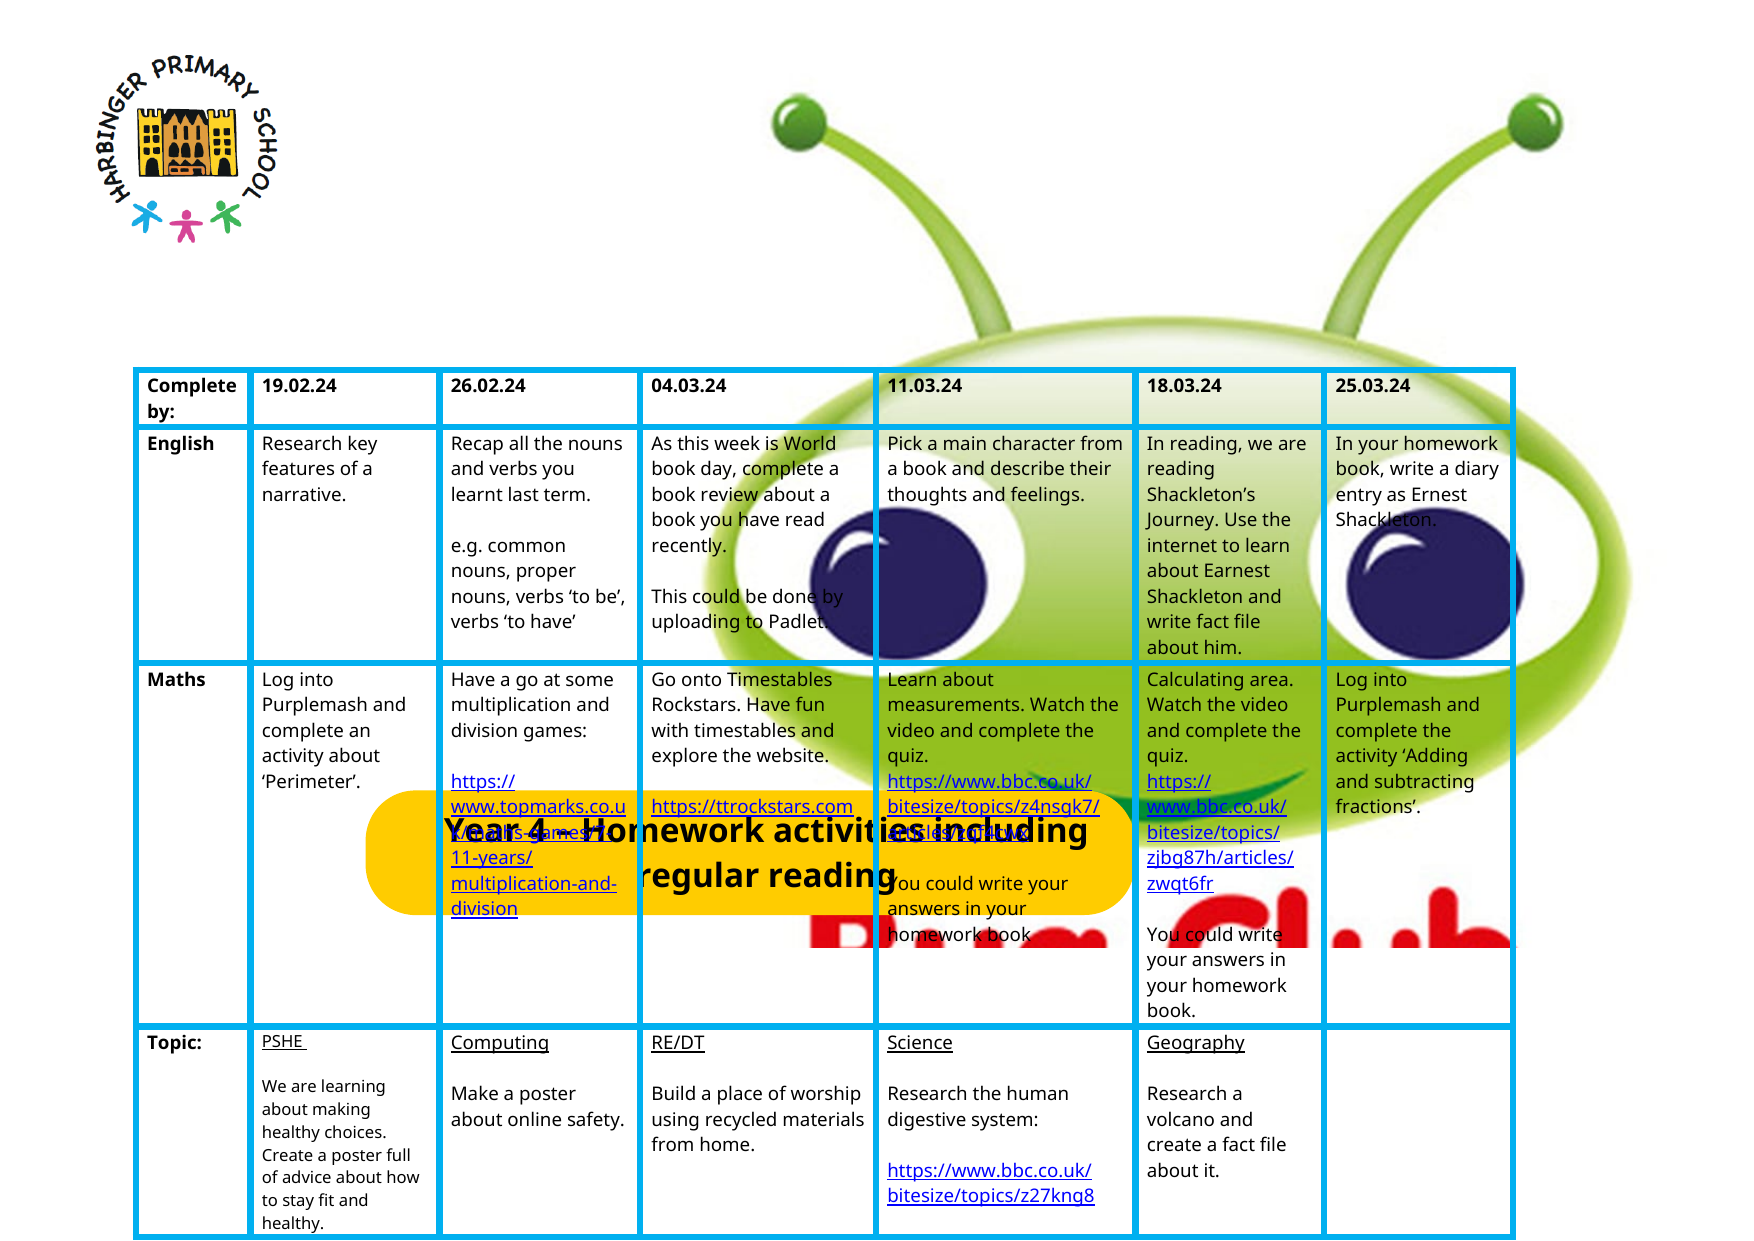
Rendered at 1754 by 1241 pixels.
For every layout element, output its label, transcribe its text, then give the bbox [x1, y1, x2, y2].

table_cell As this week is World book day, complete a book review about a book you have read recently. This could be done by uploading to Padlet. [643, 430, 873, 660]
table_cell Recap all the nouns and verbs you learnt last term. e.g. common nouns, proper nouns, verbs ‘to be’, verbs ‘to have’ [443, 430, 637, 660]
table_cell English [139, 430, 247, 660]
table_header 25.03.24 [1327, 373, 1510, 424]
table_cell Learn about measurements. Watch the video and complete the quiz. https://www.bbc.co.uk/bitesize/topics/z4nsgk7/articles/zqf4cwx You could write your answers in your homework book [879, 666, 1132, 1023]
table_header 19.02.24 [254, 373, 436, 424]
table_cell Research key features of a narrative. [254, 430, 436, 660]
table_cell In reading, we are reading Shackleton’s Journey. Use the internet to learn about Earnest Shackleton and write fact file about him. [1139, 430, 1321, 660]
table_cell Calculating area. Watch the video and complete the quiz. https://www.bbc.co.uk/bitesize/topics/zjbg87h/articles/zwqt6fr You could write your answers in your homework book. [1139, 666, 1321, 1023]
table_header Complete by: [139, 373, 247, 424]
table_header 11.03.24 [879, 373, 1132, 424]
table_cell Go onto Timestables Rockstars. Have fun with timestables and explore the website. https://ttrockstars.com [643, 666, 873, 1023]
table_cell PSHE We are learning about making healthy choices. Create a poster full of advice about how to stay fit and healthy. [254, 1030, 436, 1234]
picture [682, 73, 1669, 948]
table_cell Maths [139, 666, 247, 1023]
table_cell Have a go at some multiplication and division games: https://www.topmarks.co.uk/maths-games/7-11-years/multiplication-and-division [443, 666, 637, 1023]
table_cell RE/DT Build a place of worship using recycled materials from home. [643, 1030, 873, 1234]
table_cell Pick a main character from a book and describe their thoughts and feelings. [879, 430, 1132, 660]
table_cell In your homework book, write a diary entry as Ernest Shackleton. [1327, 430, 1510, 660]
table_cell Topic: [139, 1030, 247, 1234]
table_header 04.03.24 [643, 373, 873, 424]
picture [86, 48, 291, 248]
table_cell Computing Make a poster about online safety. [443, 1030, 637, 1234]
table_cell Geography Research a volcano and create a fact file about it. [1139, 1030, 1321, 1234]
table_cell Log into Purplemash and complete an activity about ‘Perimeter’. [254, 666, 436, 1023]
table_cell Science Research the human digestive system: https://www.bbc.co.uk/bitesize/topics/z27kng8 [879, 1030, 1132, 1234]
table_header 26.02.24 [443, 373, 637, 424]
table_header 18.03.24 [1139, 373, 1321, 424]
table_cell Log into Purplemash and complete the activity ‘Adding and subtracting fractions’. [1327, 666, 1510, 1023]
table_cell [1327, 1030, 1510, 1234]
